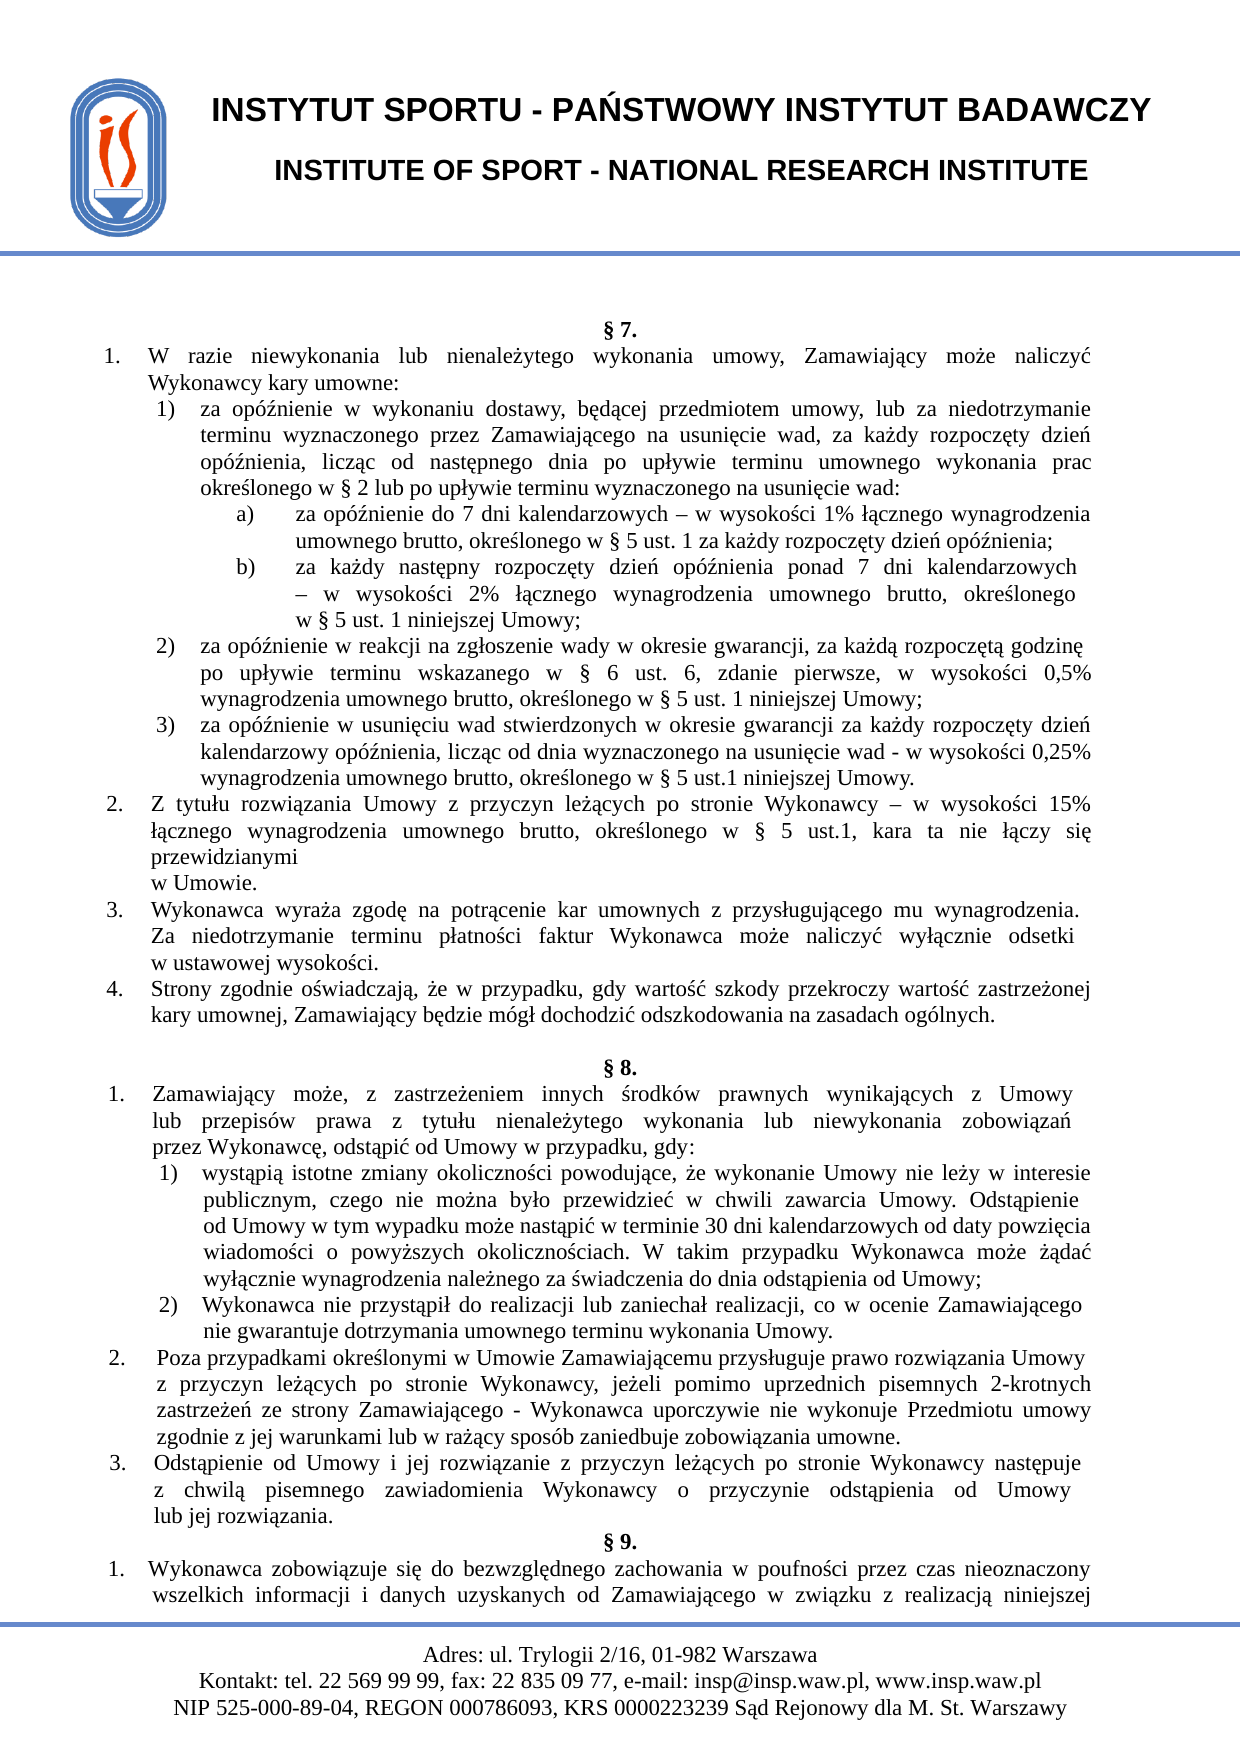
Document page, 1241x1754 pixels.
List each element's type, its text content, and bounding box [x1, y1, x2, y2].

list za opóźnienie w usunięciu wad stwierdzonych w okresie gwarancji za każdy rozpoczęty dzień kalendarzowy opóźnienia, licząc od dnia wyznaczonego na usunięcie wad - w wysokości 0,25% wynagrodzenia umownego brutto, określonego w § 5 ust.1 niniejszej Umowy. [156, 711, 1093, 790]
picture [65, 73, 171, 239]
text b) za każdy następny rozpoczęty dzień opóźnienia ponad 7 dni kalendarzowych – w wysokości 2% łącznego wynagrodzenia umownego brutto, określonego w § 5 ust. 1 niniejszej Umowy; [236, 553, 1093, 632]
text 2. Poza przypadkami określonymi w Umowie Zamawiającemu przysługuje prawo rozwiązania Umowy z przyczyn leżących po stronie Wykonawcy, jeżeli pomimo uprzednich pisemnych 2-krotnych zastrzeżeń ze strony Zamawiającego - Wykonawca uporczywie nie wykonuje Przedmiotu umowy zgodnie z jej warunkami lub w rażący sposób zaniedbuje zobowiązania umowne. [108, 1344, 1093, 1449]
text a) za opóźnienie do 7 dni kalendarzowych – w wysokości 1% łącznego wynagrodzenia umownego brutto, określonego w § 5 ust. 1 za każdy rozpoczęty dzień opóźnienia; [236, 501, 1093, 553]
text 2. Z tytułu rozwiązania Umowy z przyczyn leżących po stronie Wykonawcy – w wysokości 15% łącznego wynagrodzenia umownego brutto, określonego w § 5 ust.1, kara ta nie łączy się przewidzianymi w Umowie. [106, 790, 1093, 896]
text § 7. [148, 316, 1093, 342]
text 4. Strony zgodnie oświadczają, że w przypadku, gdy wartość szkody przekroczy wartość zastrzeżonej kary umownej, Zamawiający będzie mógł dochodzić odszkodowania na zasadach ogólnych. [106, 975, 1093, 1028]
list Wykonawca nie przystąpił do realizacji lub zaniechał realizacji, co w ocenie Zamawiającego nie gwarantuje dotrzymania umownego terminu wykonania Umowy. [159, 1291, 1093, 1344]
text 3. Wykonawca wyraża zgodę na potrącenie kar umownych z przysługującego mu wynagrodzenia. Za niedotrzymanie terminu płatności faktur Wykonawca może naliczyć wyłącznie odsetki w ustawowej wysokości. [106, 896, 1093, 975]
text 1. Zamawiający może, z zastrzeżeniem innych środków prawnych wynikających z Umowy lub przepisów prawa z tytułu nienależytego wykonania lub niewykonania zobowiązań przez Wykonawcę, odstąpić od Umowy w przypadku, gdy: [108, 1080, 1093, 1159]
text 1. W razie niewykonania lub nienależytego wykonania umowy, Zamawiający może naliczyć Wykonawcy kary umowne: [103, 342, 1093, 395]
list wystąpią istotne zmiany okoliczności powodujące, że wykonanie Umowy nie leży w interesie publicznym, czego nie można było przewidzieć w chwili zawarcia Umowy. Odstąpienie od Umowy w tym wypadku może nastąpić w terminie 30 dni kalendarzowych od daty powzięcia wiadomości o powyższych okolicznościach. W takim przypadku Wykonawca może żądać wyłącznie wynagrodzenia należnego za świadczenia do dnia odstąpienia od Umowy; [159, 1159, 1093, 1291]
list za opóźnienie w reakcji na zgłoszenie wady w okresie gwarancji, za każdą rozpoczętą godzinę po upływie terminu wskazanego w § 6 ust. 6, zdanie pierwsze, w wysokości 0,5% wynagrodzenia umownego brutto, określonego w § 5 ust. 1 niniejszej Umowy; [156, 632, 1093, 711]
text § 8. [148, 1054, 1093, 1080]
text § 9. [148, 1528, 1093, 1555]
list za opóźnienie w wykonaniu dostawy, będącej przedmiotem umowy, lub za niedotrzymanie terminu wyznaczonego przez Zamawiającego na usunięcie wad, za każdy rozpoczęty dzień opóźnienia, licząc od następnego dnia po upływie terminu umownego wykonania prac określonego w § 2 lub po upływie terminu wyznaczonego na usunięcie wad: [156, 395, 1093, 501]
text 3. Odstąpienie od Umowy i jej rozwiązanie z przyczyn leżących po stronie Wykonawcy następuje z chwilą pisemnego zawiadomienia Wykonawcy o przyczynie odstąpienia od Umowy lub jej rozwiązania. [109, 1449, 1093, 1528]
